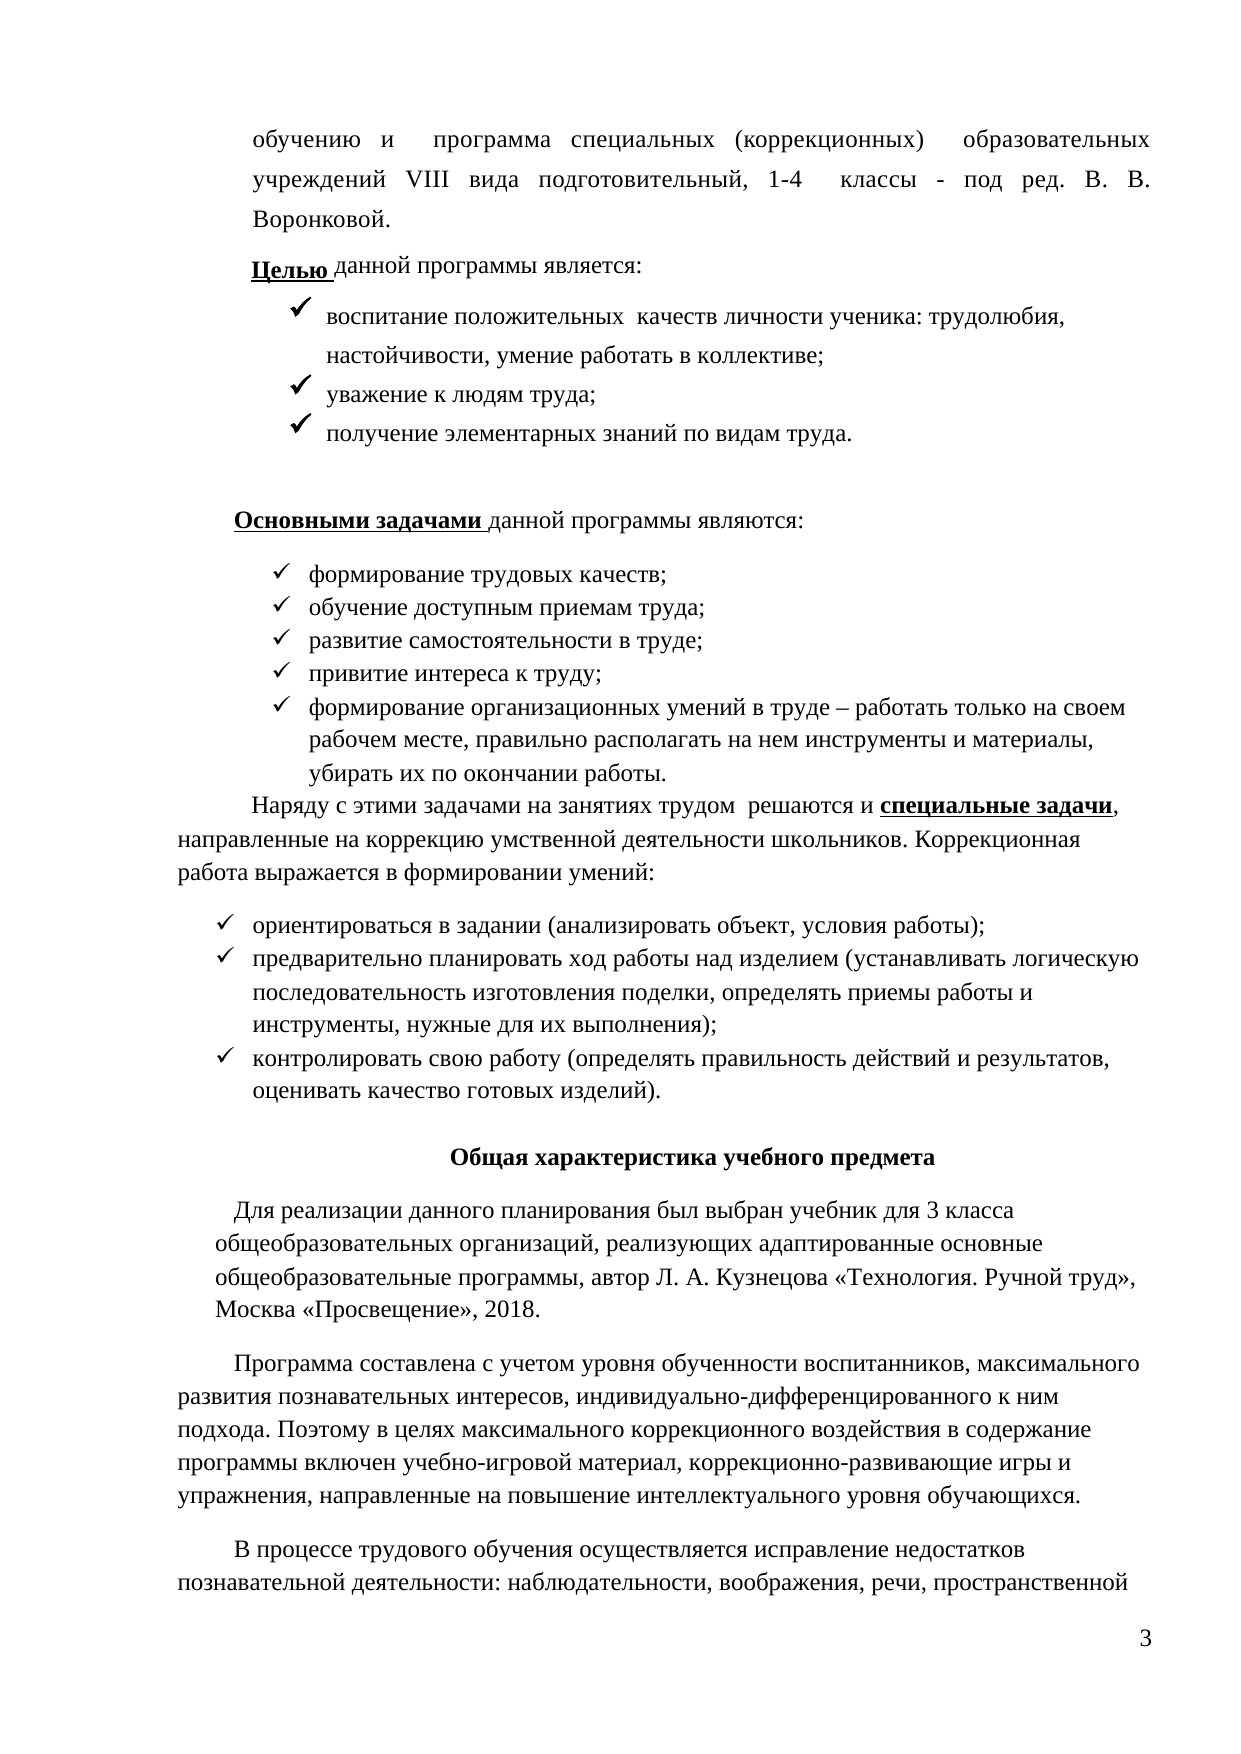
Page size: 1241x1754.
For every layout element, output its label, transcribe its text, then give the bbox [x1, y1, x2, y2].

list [215, 118, 1152, 232]
list получение элементарных знаний по видам труда. [288, 413, 1152, 447]
text Наряду с этими задачами на занятиях трудом решаются и специальные задачи, направленные на коррекцию умственной деятельности школьников. Коррекционная работа выражается в формировании умений: [177, 791, 1152, 885]
list воспитание положительных качеств личности ученика: трудолюбия, настойчивости, умение работать в коллективе; [288, 296, 1152, 369]
list уважение к людям труда; [288, 374, 1152, 408]
text Целью данной программы является: [177, 250, 1152, 284]
list привитие интереса к труду; [271, 658, 1152, 687]
list формирование трудовых качеств; [271, 559, 1152, 588]
list контролировать свою работу (определять правильность действий и результатов, оценивать качество готовых изделий). [215, 1043, 1152, 1104]
text Общая характеристика учебного предмета [215, 1142, 1152, 1170]
list развитие самостоятельности в труде; [271, 626, 1152, 654]
list предварительно планировать ход работы над изделием (устанавливать логическую последовательность изготовления поделки, определять приемы работы и инструменты, нужные для их выполнения); [215, 943, 1152, 1038]
text Основными задачами данной программы являются: [177, 506, 1152, 534]
list формирование организационных умений в труде – работать только на своем рабочем месте, правильно располагать на нем инструменты и материалы, убирать их по окончании работы. [271, 692, 1152, 786]
list ориентироваться в задании (анализировать объект, условия работы); [215, 911, 1152, 939]
text Программа составлена с учетом уровня обученности воспитанников, максимального развития познавательных интересов, индивидуально-дифференцированного к ним подхода. Поэтому в целях максимального коррекционного воздействия в содержание программы включен учебно-игровой материал, коррекционно-развивающие игры и упражнения, направленные на повышение интеллектуального уровня обучающихся. [177, 1348, 1152, 1509]
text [177, 1534, 1152, 1596]
list обучение доступным приемам труда; [271, 592, 1152, 621]
text Для реализации данного планирования был выбран учебник для 3 класса общеобразовательных организаций, реализующих адаптированные основные общеобразовательные программы, автор Л. А. Кузнецова «Технология. Ручной труд», Москва «Просвещение», 2018. [215, 1196, 1152, 1323]
